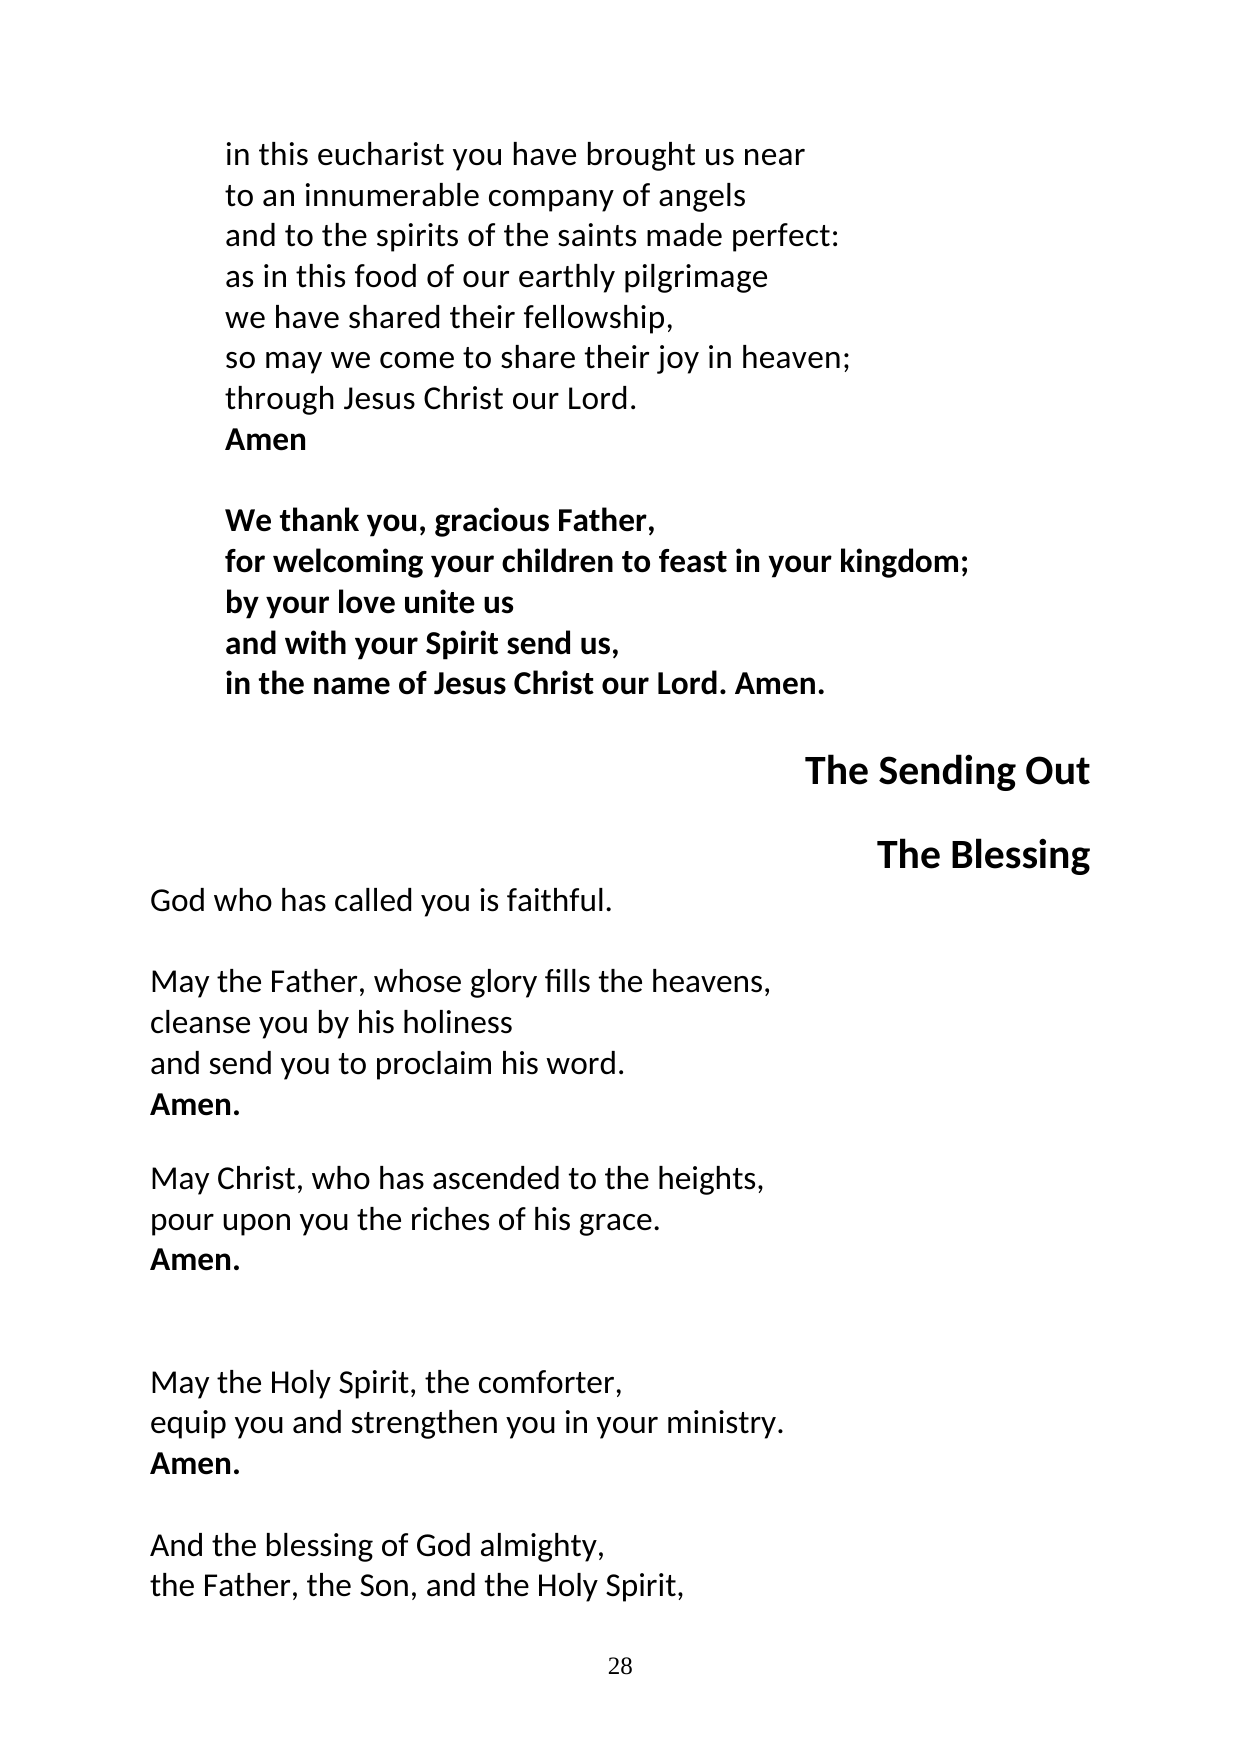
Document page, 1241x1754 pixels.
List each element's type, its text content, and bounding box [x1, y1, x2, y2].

text Amen. [150, 1083, 1090, 1123]
text cleanse you by his holiness [150, 1001, 1090, 1042]
text The Sending Out [150, 744, 1090, 795]
text as in this food of our earthly pilgrimage [175, 255, 1090, 296]
text in this eucharist you have brought us near [175, 133, 1090, 174]
text and with your Spirit send us, [150, 622, 1090, 662]
text and to the spirits of the saints made perfect: [150, 214, 1090, 255]
text equip you and strengthen you in your ministry. [150, 1401, 1090, 1442]
text through Jesus Christ our Lord. [175, 377, 1090, 418]
text so may we come to share their joy in heaven; [175, 337, 1090, 377]
text pour upon you the riches of his grace. [0, 1198, 1090, 1238]
text by your love unite us [150, 581, 1090, 622]
text Amen. [150, 1238, 1090, 1279]
text We thank you, gracious Father, [150, 499, 1090, 540]
text we have shared their fellowship, [150, 296, 1090, 337]
text Amen [150, 418, 1090, 459]
text May the Father, whose glory fills the heavens, [150, 961, 1090, 1001]
text to an innumerable company of angels [150, 174, 1090, 214]
text And the blessing of God almighty, [150, 1523, 1090, 1564]
text and send you to proclaim his word. [150, 1042, 1090, 1083]
text May the Holy Spirit, the comforter, [150, 1361, 1090, 1401]
text May Christ, who has ascended to the heights, [150, 1157, 1090, 1198]
text The Blessing [150, 828, 1090, 879]
text God who has called you is faithful. [150, 879, 1090, 920]
text the Father, the Son, and the Holy Spirit, [150, 1564, 1090, 1605]
text for welcoming your children to feast in your kingdom; [225, 540, 1090, 581]
text Amen. [150, 1442, 1090, 1483]
text in the name of Jesus Christ our Lord. Amen. [150, 662, 1090, 703]
